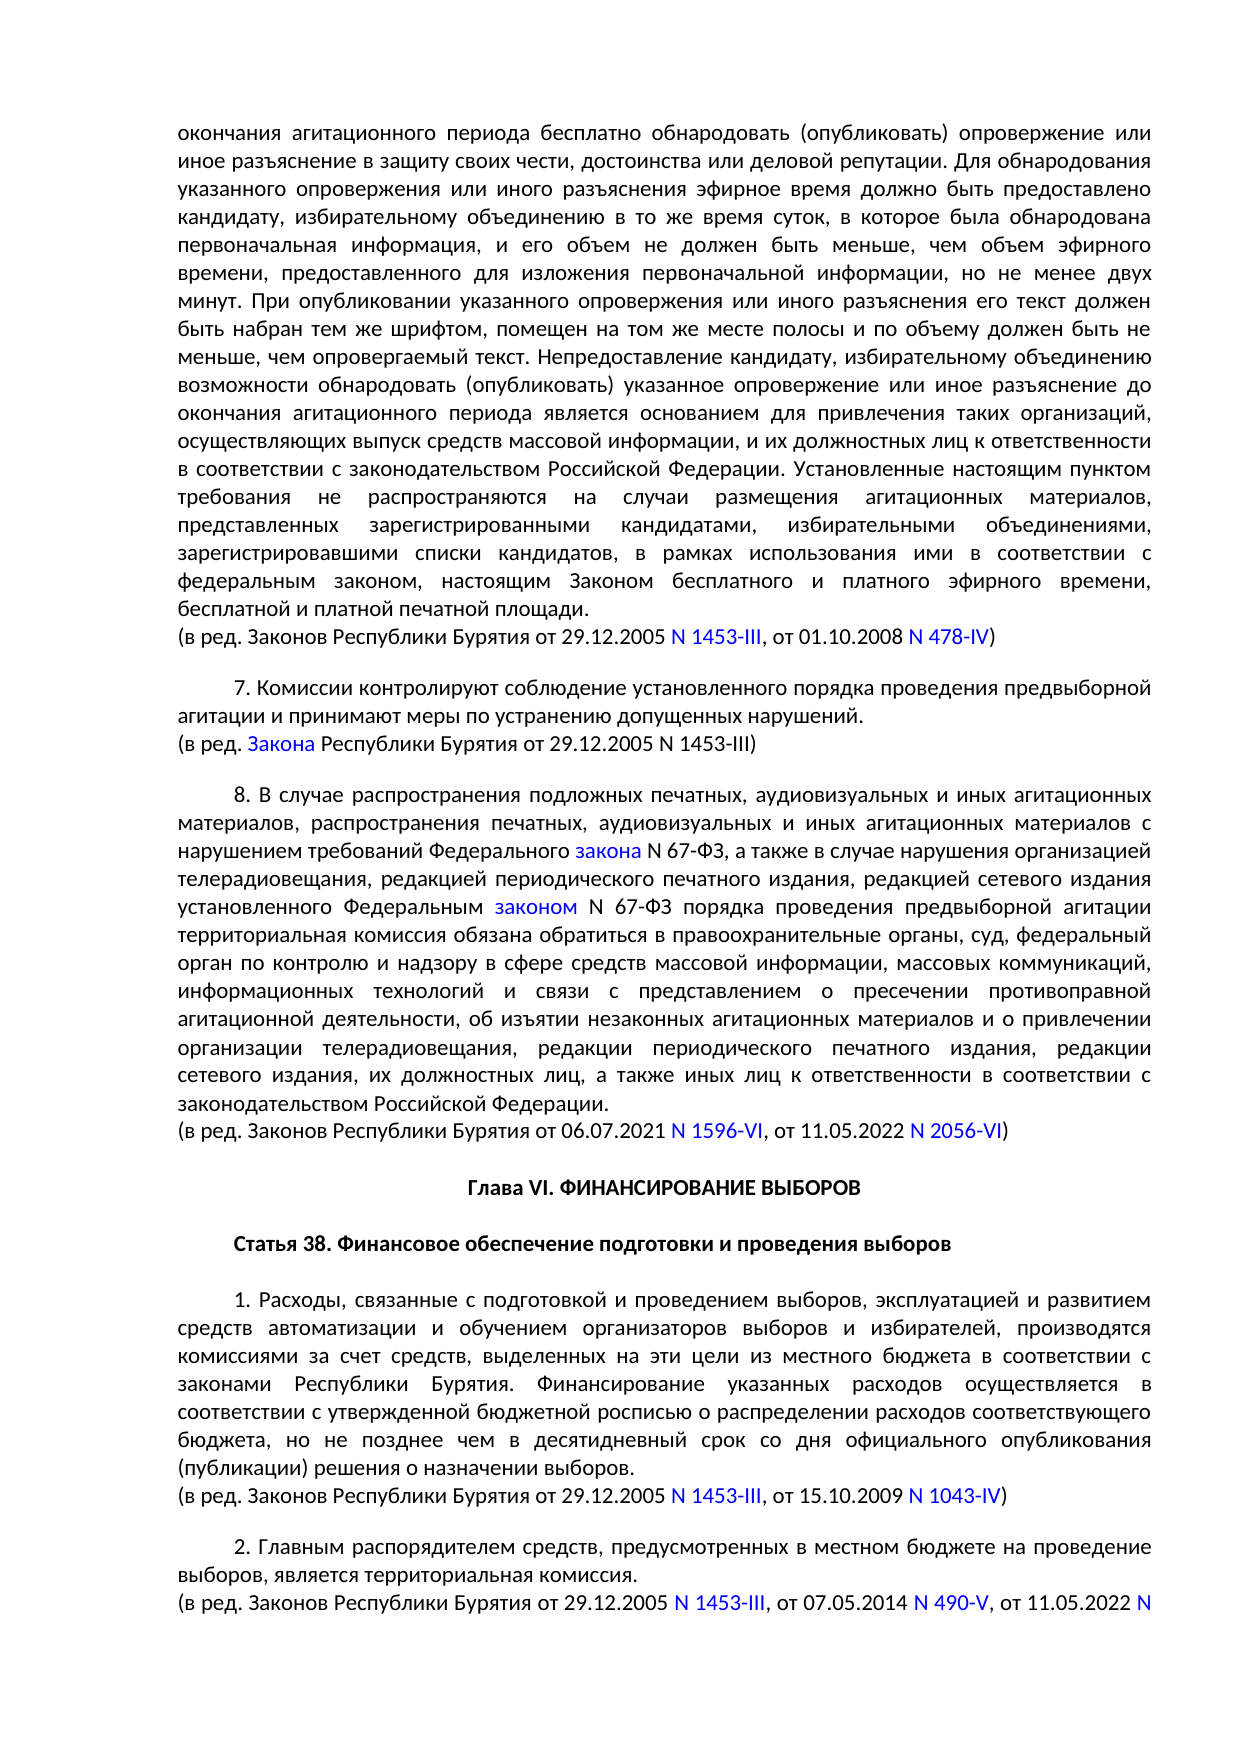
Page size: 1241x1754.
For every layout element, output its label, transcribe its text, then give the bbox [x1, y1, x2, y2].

text (в ред. Законов Республики Бурятия от 29.12.2005 N 1453-III, от 01.10.2008 N 478-IV) [177, 622, 1152, 651]
text 7. Комиссии контролируют соблюдение установленного порядка проведения предвыборной агитации и принимают меры по устранению допущенных нарушений. [177, 673, 1152, 729]
title Статья 38. Финансовое обеспечение подготовки и проведения выборов [177, 1229, 1152, 1257]
text (в ред. Законов Республики Бурятия от 06.07.2021 N 1596-VI, от 11.05.2022 N 2056-VI) [177, 1117, 1152, 1145]
text 1. Расходы, связанные с подготовкой и проведением выборов, эксплуатацией и развитием средств автоматизации и обучением организаторов выборов и избирателей, производятся комиссиями за счет средств, выделенных на эти цели из местного бюджета в соответствии с законами Республики Бурятия. Финансирование указанных расходов осуществляется в соответствии с утвержденной бюджетной росписью о распределении расходов соответствующего бюджета, но не позднее чем в десятидневный срок со дня официального опубликования (публикации) решения о назначении выборов. [177, 1285, 1152, 1481]
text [177, 1588, 1152, 1616]
text (в ред. Законов Республики Бурятия от 29.12.2005 N 1453-III, от 15.10.2009 N 1043-IV) [177, 1481, 1152, 1509]
text (в ред. Закона Республики Бурятия от 29.12.2005 N 1453-III) [177, 729, 1152, 757]
text 8. В случае распространения подложных печатных, аудиовизуальных и иных агитационных материалов, распространения печатных, аудиовизуальных и иных агитационных материалов с нарушением требований Федерального закона N 67-ФЗ, а также в случае нарушения организацией телерадиовещания, редакцией периодического печатного издания, редакцией сетевого издания установленного Федеральным законом N 67-ФЗ порядка проведения предвыборной агитации территориальная комиссия обязана обратиться в правоохранительные органы, суд, федеральный орган по контролю и надзору в сфере средств массовой информации, массовых коммуникаций, информационных технологий и связи с представлением о пресечении противоправной агитационной деятельности, об изъятии незаконных агитационных материалов и о привлечении организации телерадиовещания, редакции периодического печатного издания, редакции сетевого издания, их должностных лиц, а также иных лиц к ответственности в соответствии с законодательством Российской Федерации. [177, 780, 1152, 1117]
title Глава VI. ФИНАНСИРОВАНИЕ ВЫБОРОВ [177, 1173, 1152, 1201]
text 2. Главным распорядителем средств, предусмотренных в местном бюджете на проведение выборов, является территориальная комиссия. [177, 1532, 1152, 1588]
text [177, 118, 1152, 622]
